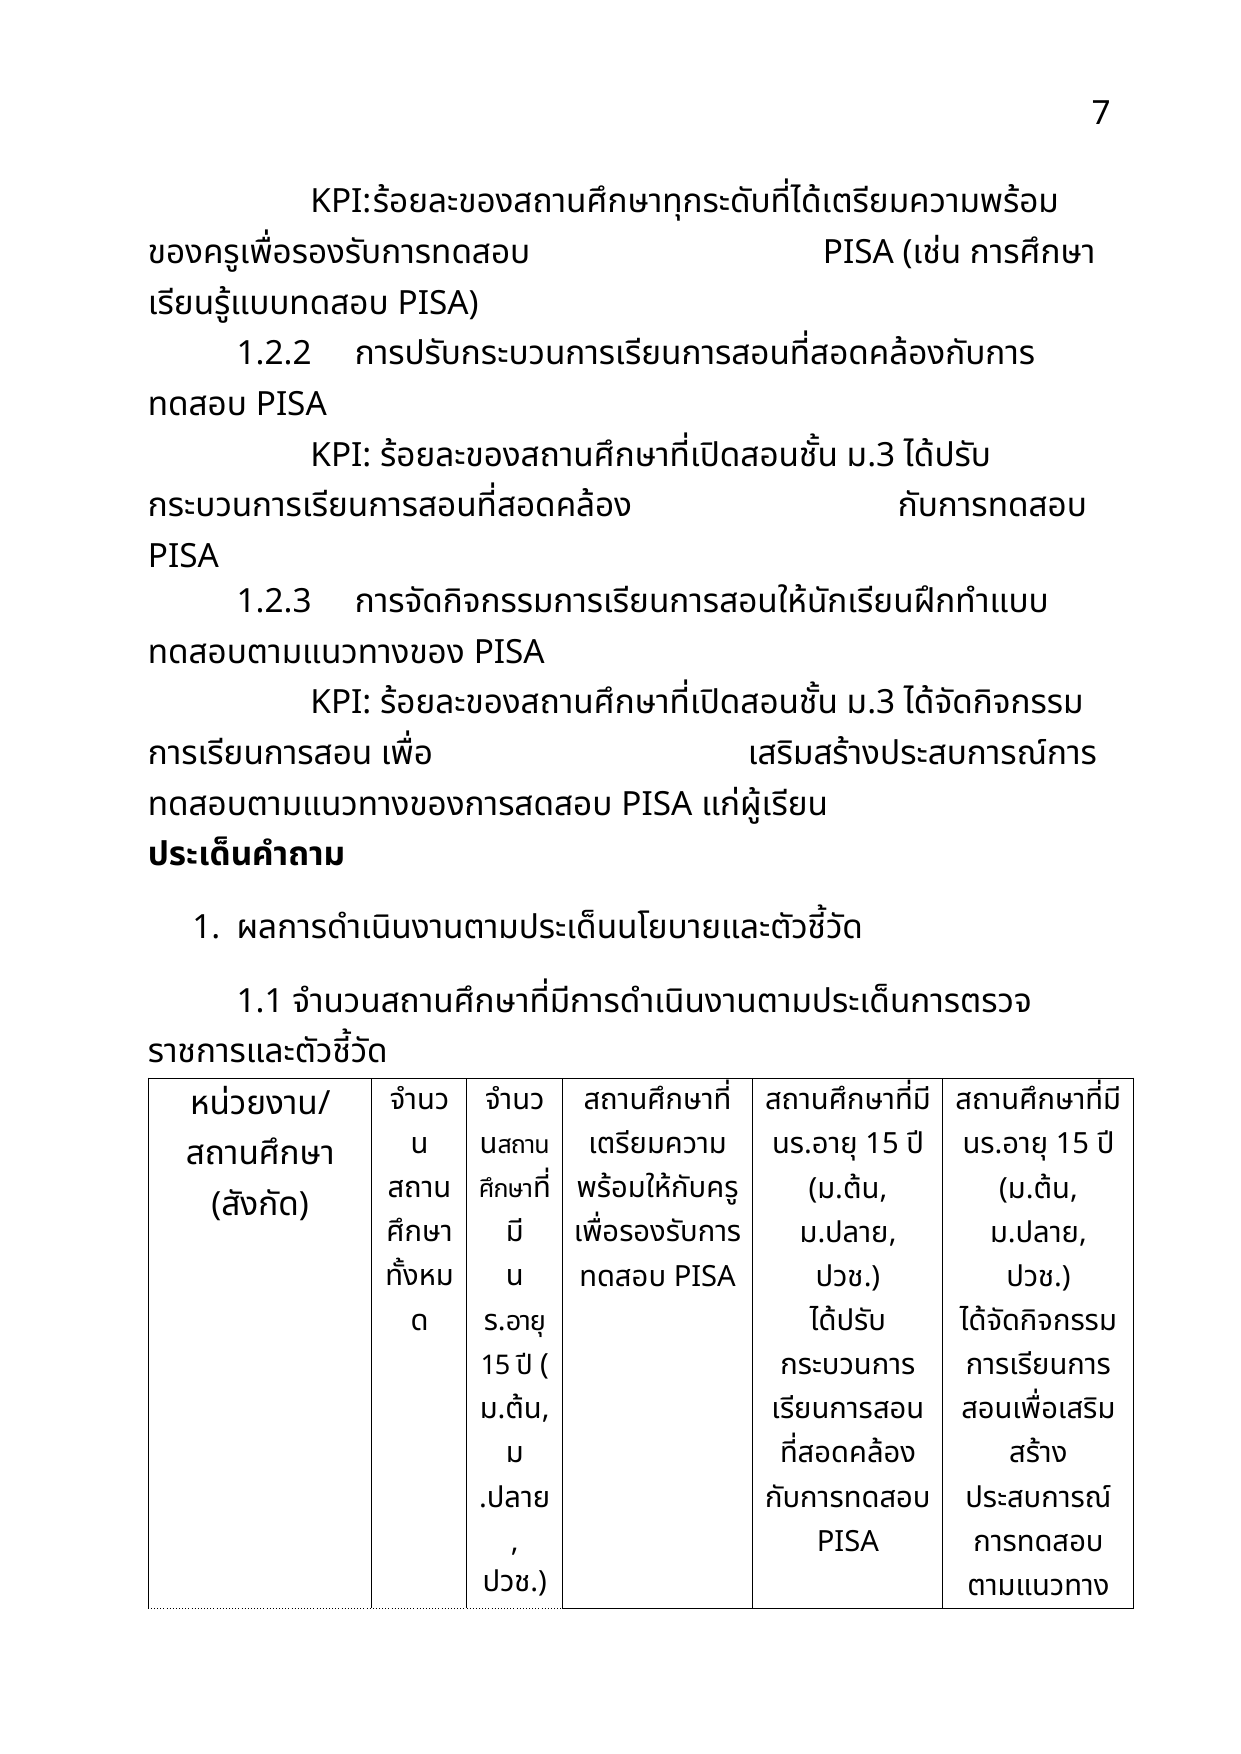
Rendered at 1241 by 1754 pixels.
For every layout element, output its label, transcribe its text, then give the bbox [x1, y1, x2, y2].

text 1.2.3 การจัดกิจกรรมการเรียนการสอนให้นักเรียนฝึกทำแบบทดสอบตามแนวทางของ PISA [148, 577, 1110, 678]
text 1.1 จำนวนสถานศึกษาที่มีการดำเนินงานตามประเด็นการตรวจราชการและตัวชี้วัด [148, 977, 1110, 1078]
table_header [372, 1079, 466, 1608]
text KPI: ร้อยละของสถานศึกษาทุกระดับที่ได้เตรียมความพร้อมของครูเพื่อรองรับการทดสอบ PISA (เช่น การศึกษาเรียนรู้แบบทดสอบ PISA) [148, 177, 1110, 329]
text ประเด็นคำถาม [148, 830, 1110, 881]
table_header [467, 1079, 562, 1608]
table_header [149, 1079, 371, 1608]
text KPI: ร้อยละของสถานศึกษาที่เปิดสอนชั้น ม.3 ได้ปรับกระบวนการเรียนการสอนที่สอดคล้อง กับการทดสอบ PISA [148, 430, 1110, 577]
text 1.2.2 การปรับกระบวนการเรียนการสอนที่สอดคล้องกับการทดสอบ PISA [148, 329, 1110, 430]
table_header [563, 1079, 752, 1608]
text 1. ผลการดำเนินงานตามประเด็นนโยบายและตัวชี้วัด [148, 903, 1110, 954]
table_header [943, 1079, 1133, 1608]
text KPI: ร้อยละของสถานศึกษาที่เปิดสอนชั้น ม.3 ได้จัดกิจกรรมการเรียนการสอน เพื่อ เสริมสร้างประสบการณ์การทดสอบตามแนวทางของการสดสอบ PISA แก่ผู้เรียน [148, 678, 1110, 830]
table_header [753, 1079, 942, 1608]
